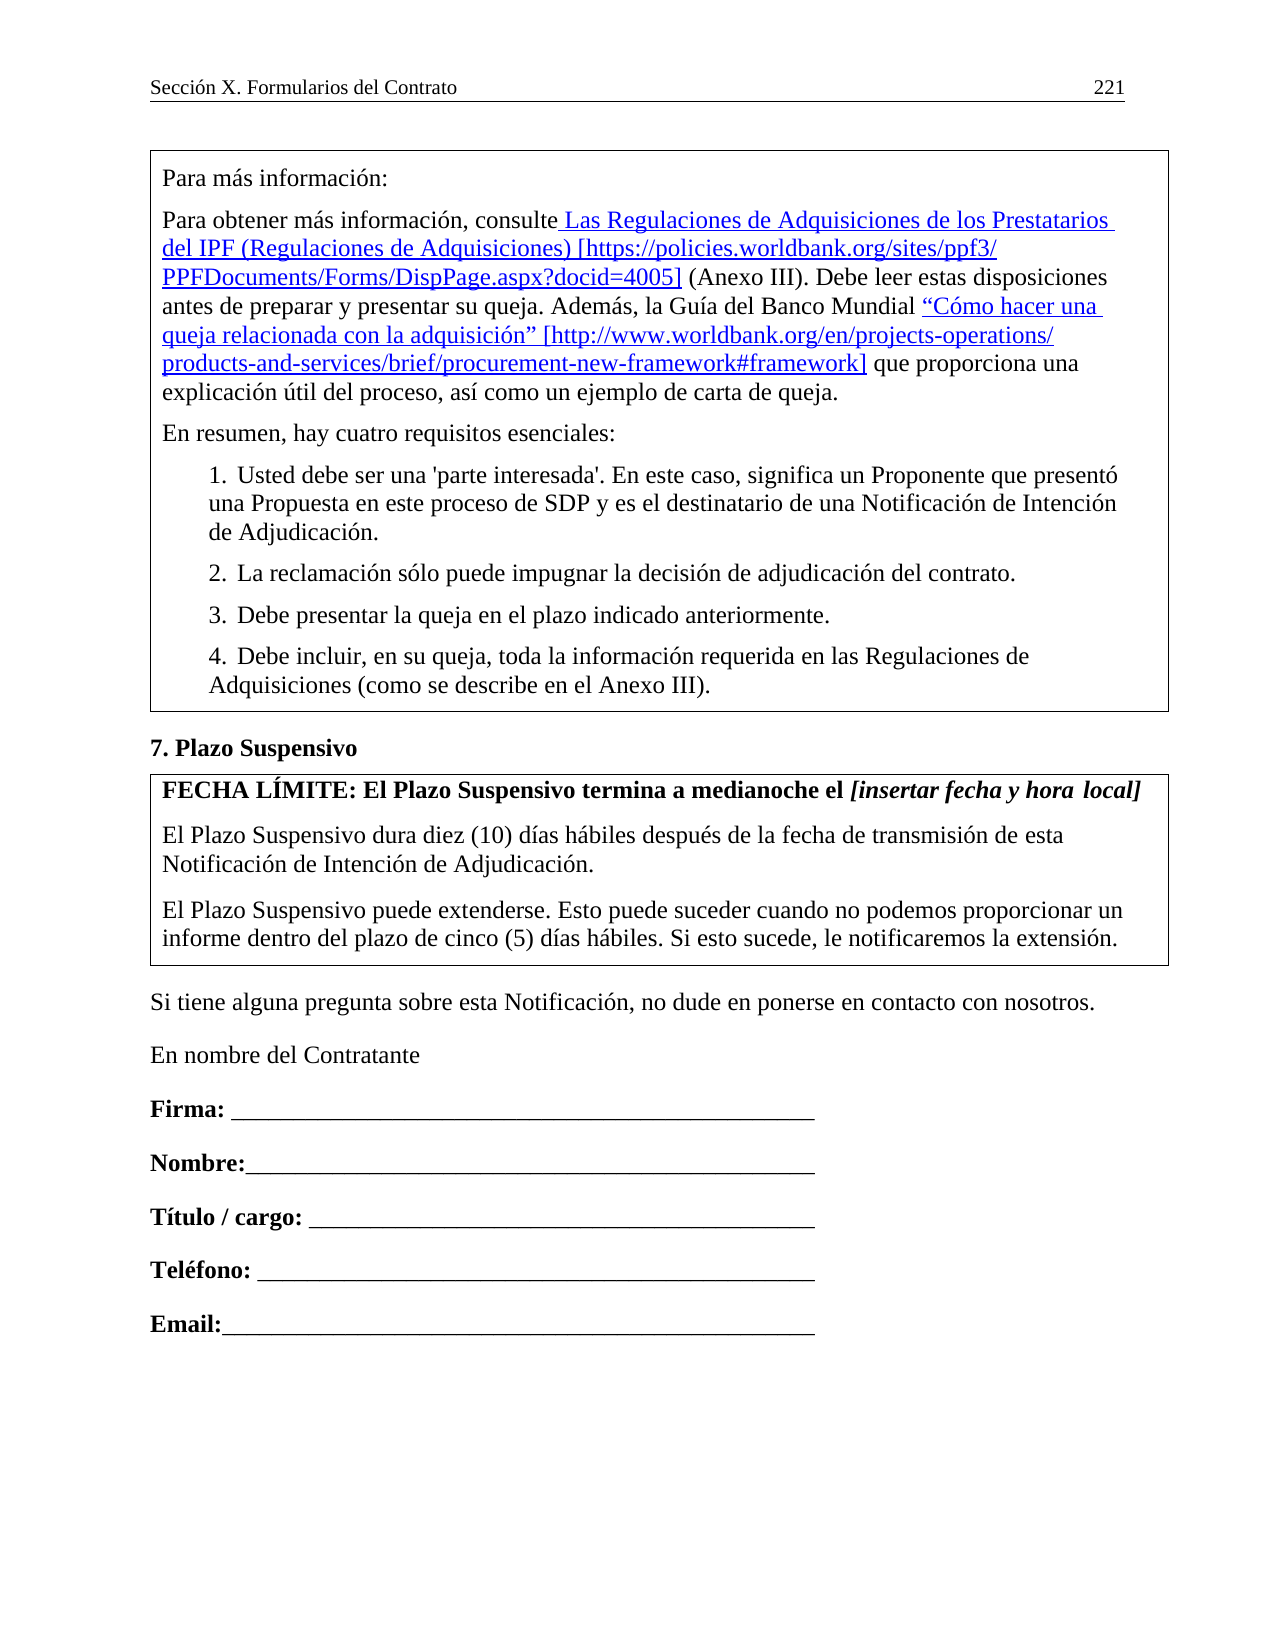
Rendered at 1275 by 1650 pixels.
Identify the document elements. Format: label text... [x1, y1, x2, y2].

text Teléfono: [150, 1255, 1125, 1284]
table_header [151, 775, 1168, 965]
text Firma: [150, 1094, 1125, 1123]
text En nombre del Contratante [150, 1040, 1125, 1069]
text Si tiene alguna pregunta sobre esta Notificación, no dude en ponerse en contacto con nosotros. [150, 987, 1125, 1015]
text 7. Plazo Suspensivo [150, 733, 1125, 762]
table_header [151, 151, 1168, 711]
text Email: [150, 1309, 1125, 1338]
text Nombre: [150, 1148, 1125, 1177]
text Título / cargo: [150, 1202, 1125, 1230]
